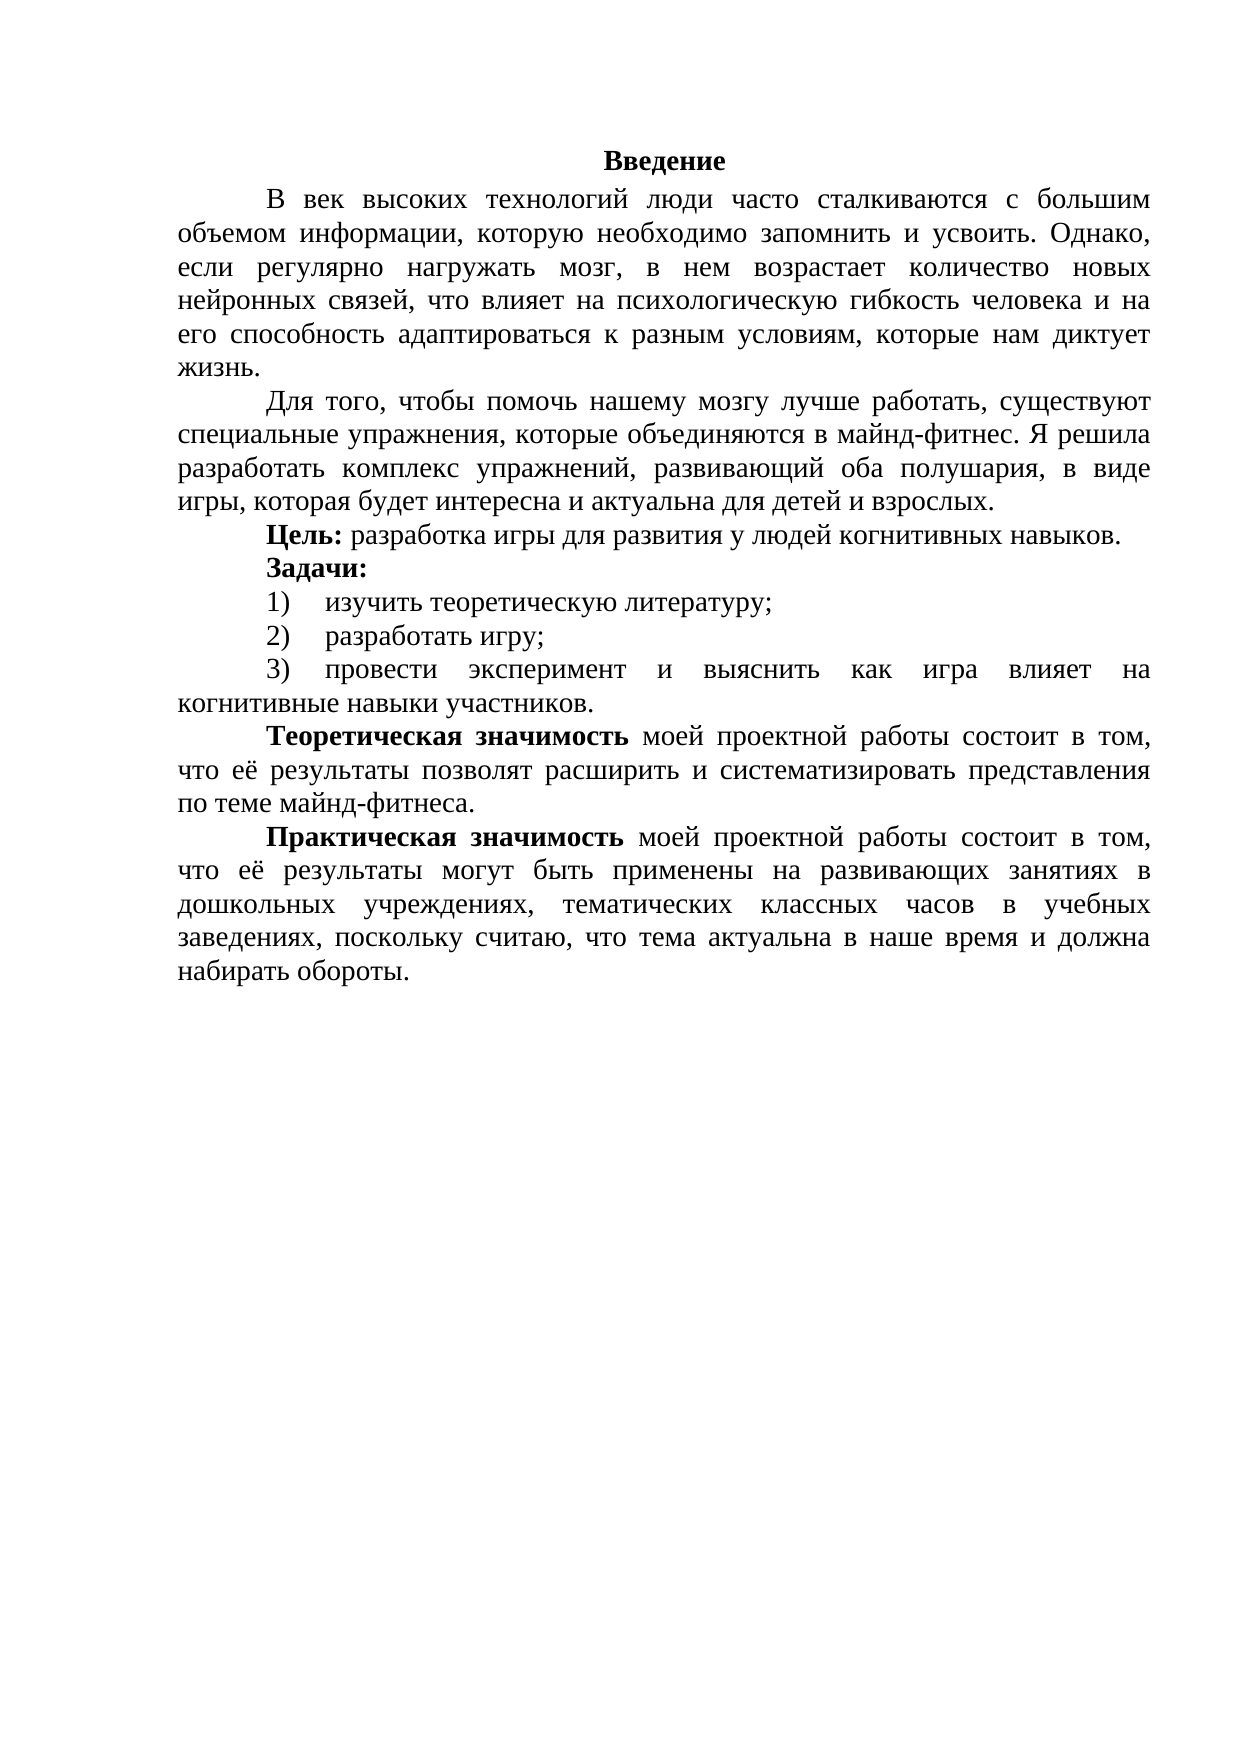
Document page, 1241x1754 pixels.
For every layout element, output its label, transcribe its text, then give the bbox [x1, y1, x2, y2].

text Для того, чтобы помочь нашему мозгу лучше работать, существуют специальные упражнения, которые объединяются в майнд-фитнес. Я решила разработать комплекс упражнений, развивающий оба полушария, в виде игры, которая будет интересна и актуальна для детей и взрослых. [177, 383, 1152, 517]
list изучить теоретическую литературу; [177, 584, 1152, 618]
subtitle Введение [177, 143, 1152, 177]
list провести эксперимент и выяснить как игра влияет на когнитивные навыки участников. [177, 651, 1152, 718]
text Цель: разработка игры для развития у людей когнитивных навыков. [177, 517, 1152, 551]
text В век высоких технологий люди часто сталкиваются с большим объемом информации, которую необходимо запомнить и усвоить. Однако, если регулярно нагружать мозг, в нем возрастает количество новых нейронных связей, что влияет на психологическую гибкость человека и на его способность адаптироваться к разным условиям, которые нам диктует жизнь. [177, 182, 1152, 383]
text Практическая значимость моей проектной работы состоит в том, что её результаты могут быть применены на развивающих занятиях в дошкольных учреждениях, тематических классных часов в учебных заведениях, поскольку считаю, что тема актуальна в наше время и должна набирать обороты. [177, 819, 1152, 987]
text Задачи: [177, 551, 1152, 584]
text Теоретическая значимость моей проектной работы состоит в том, что её результаты позволят расширить и систематизировать представления по теме майнд-фитнеса. [177, 718, 1152, 819]
list разработать игру; [177, 618, 1152, 651]
